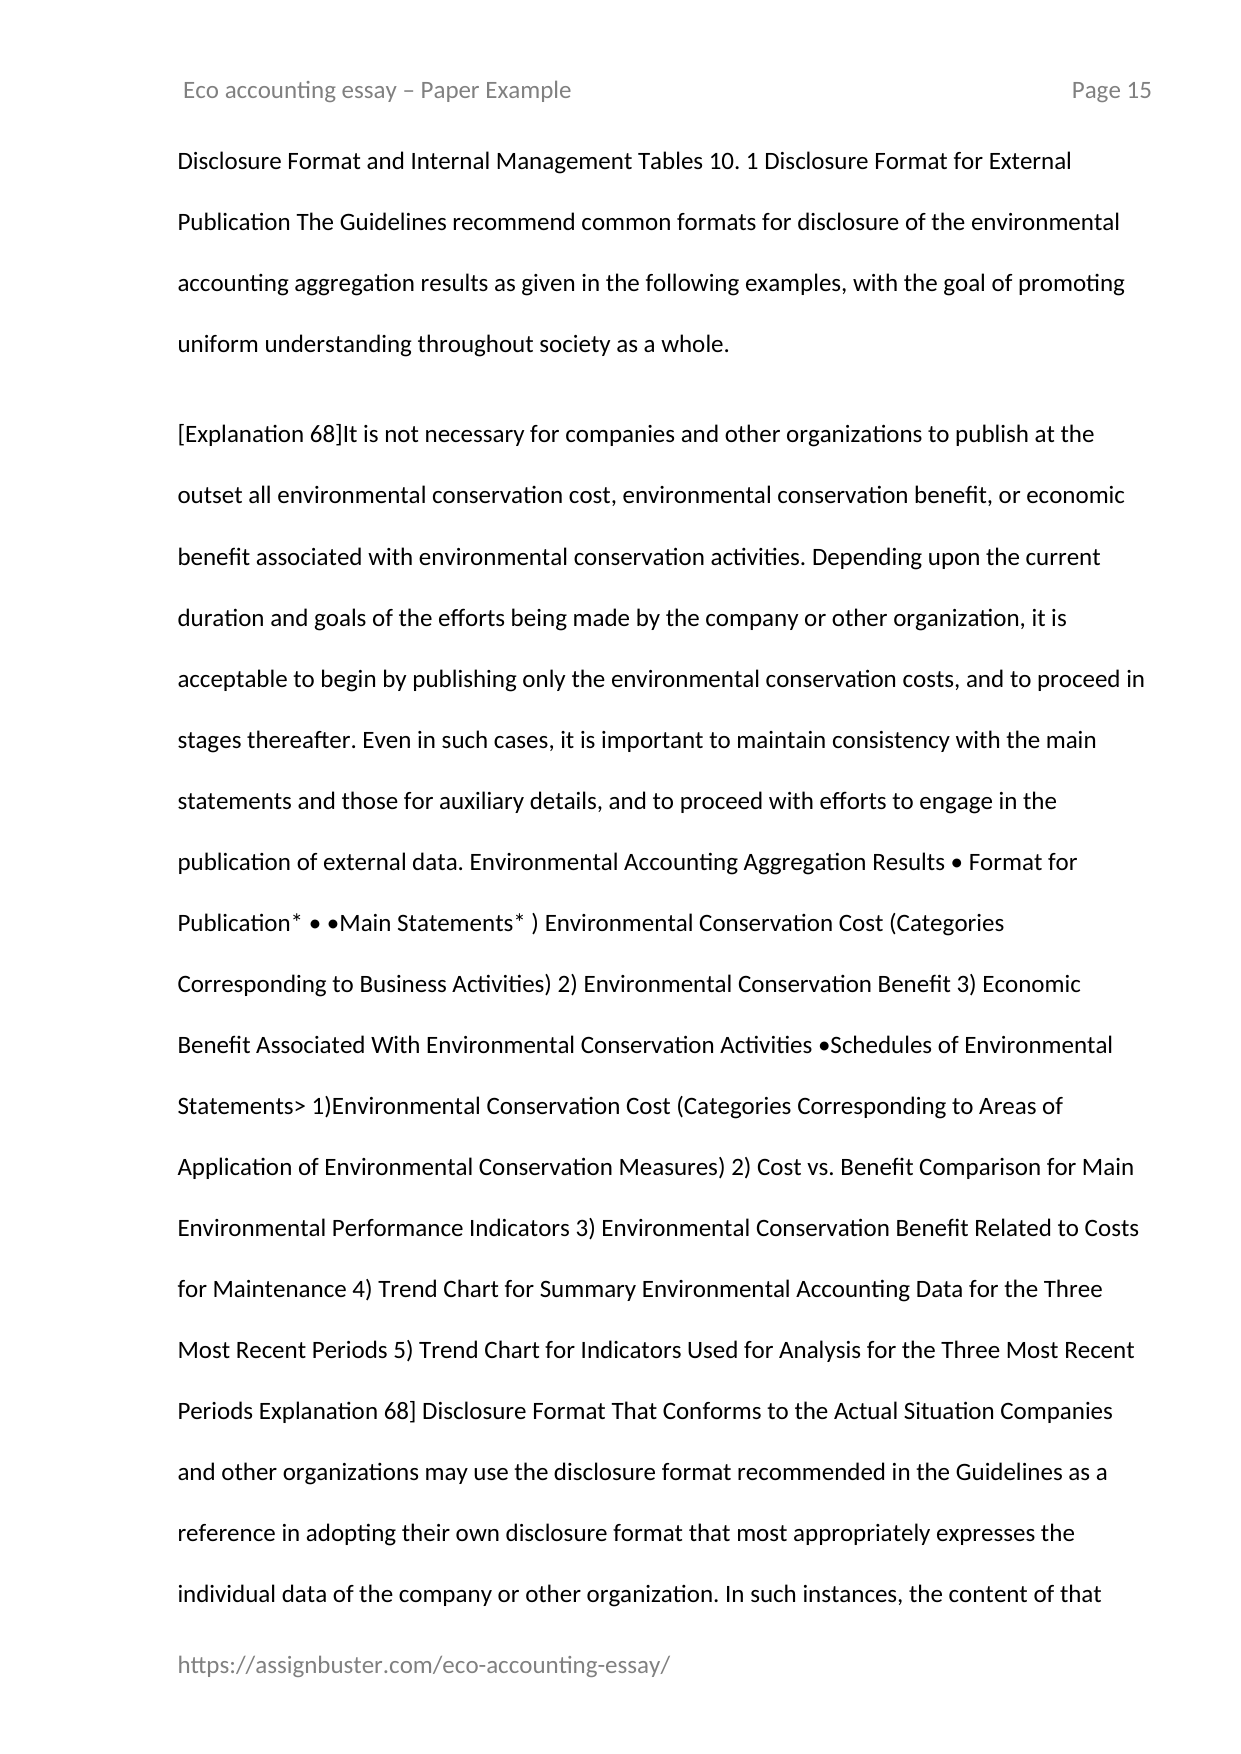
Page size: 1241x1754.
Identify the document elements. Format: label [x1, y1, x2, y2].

text [177, 145, 1152, 359]
text [177, 419, 1152, 1609]
